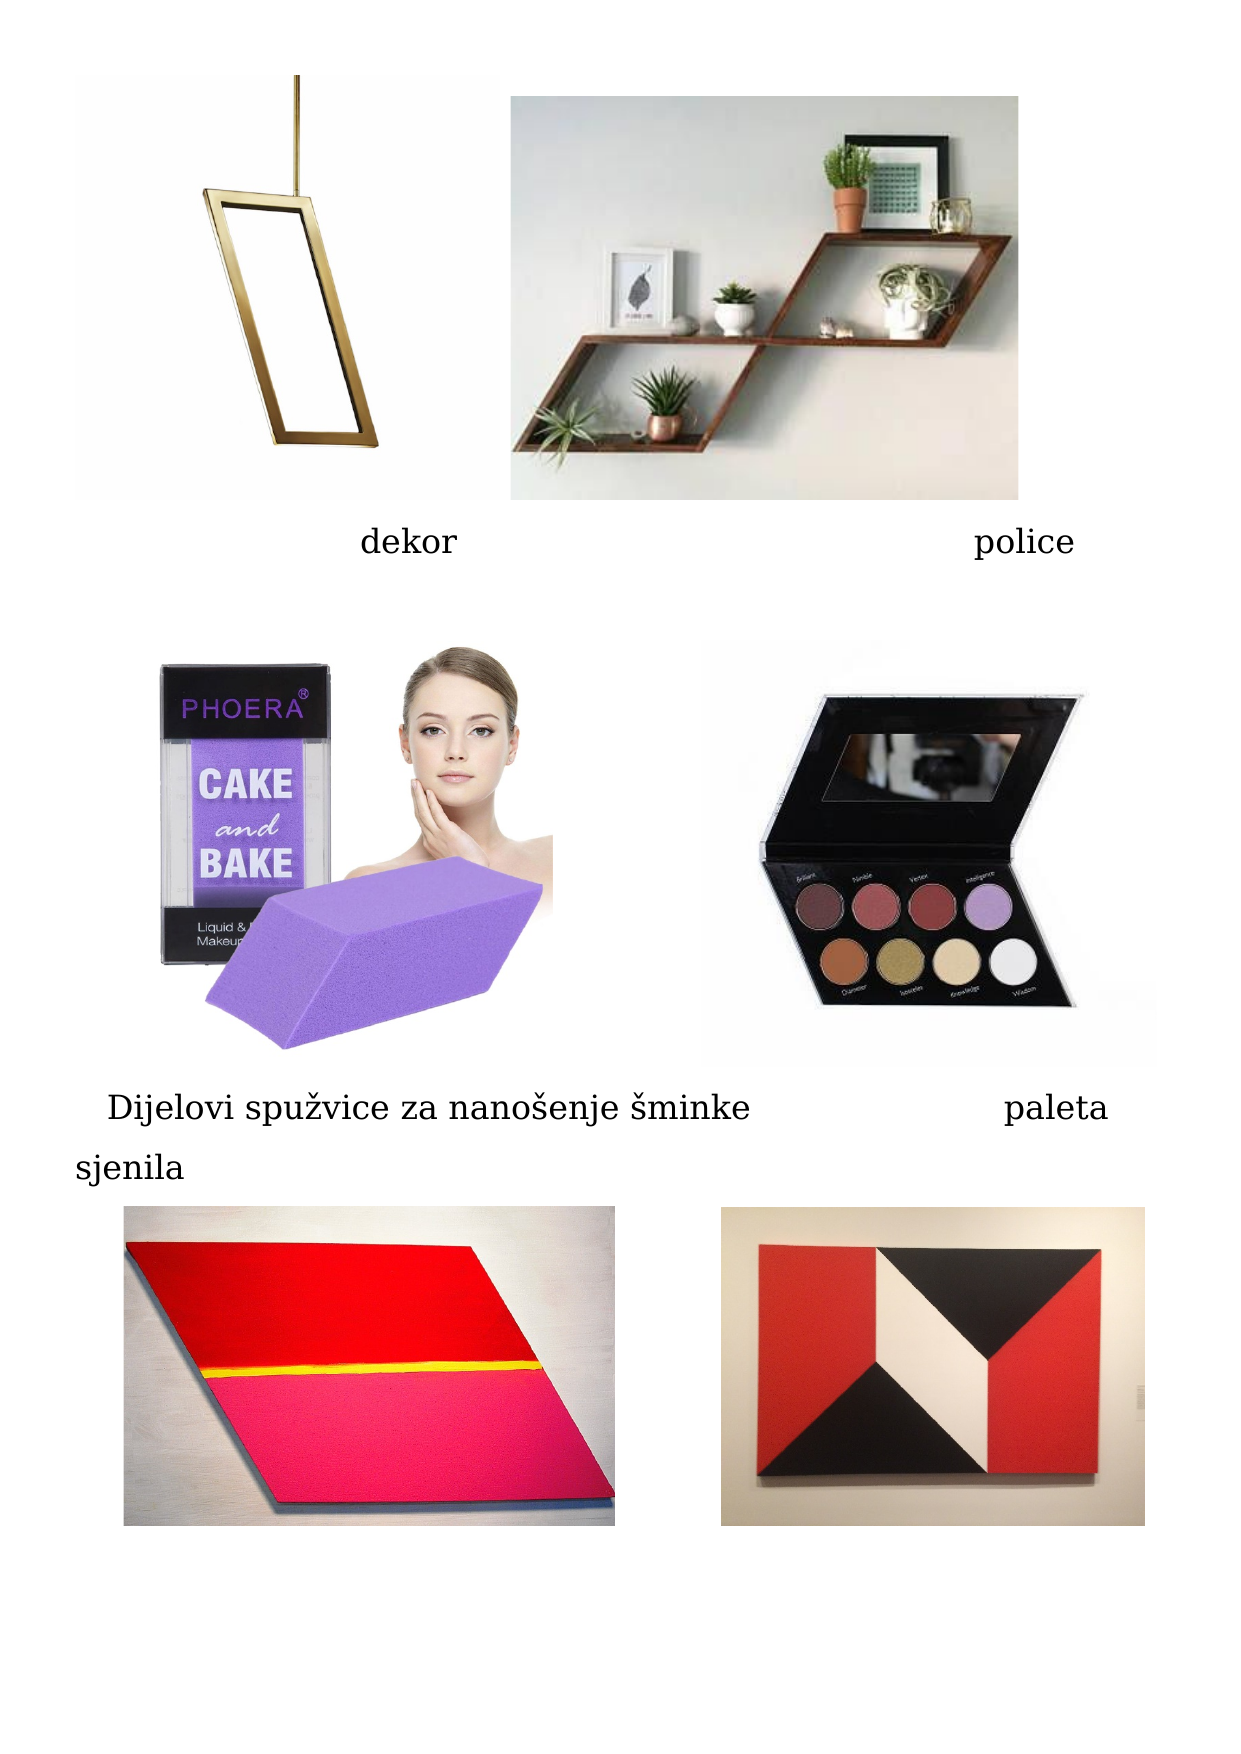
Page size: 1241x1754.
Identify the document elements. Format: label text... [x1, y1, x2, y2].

picture [701, 640, 1157, 1067]
picture [123, 1206, 615, 1526]
picture [721, 1207, 1145, 1526]
text dekor police [75, 520, 1165, 560]
picture [75, 75, 501, 500]
text Dijelovi spužvice za nanošenje šminke paleta sjenila [75, 1086, 1165, 1186]
picture [127, 641, 553, 1067]
picture [510, 96, 1019, 500]
